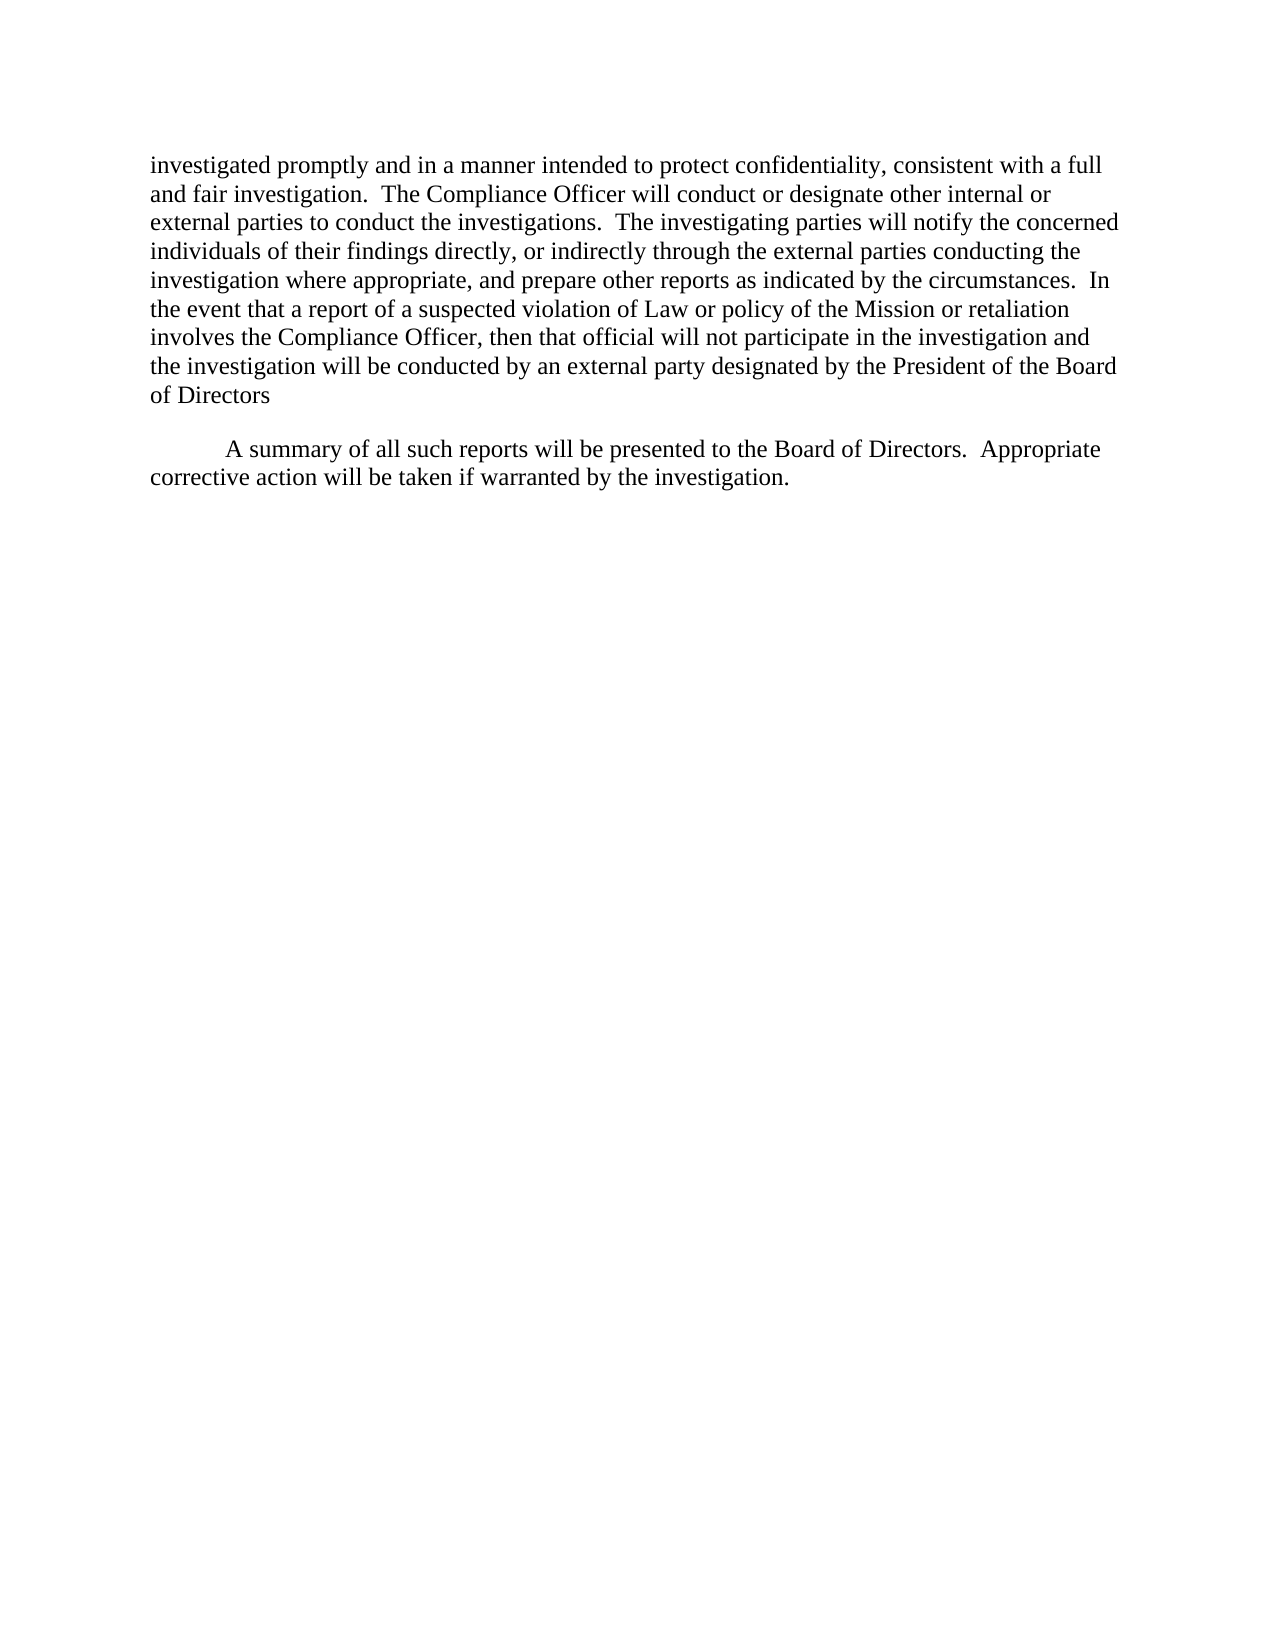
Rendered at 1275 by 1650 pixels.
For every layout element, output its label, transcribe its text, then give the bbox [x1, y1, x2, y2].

text A summary of all such reports will be presented to the Board of Directors. Appropriate corrective action will be taken if warranted by the investigation. [150, 434, 1125, 491]
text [150, 150, 1125, 409]
